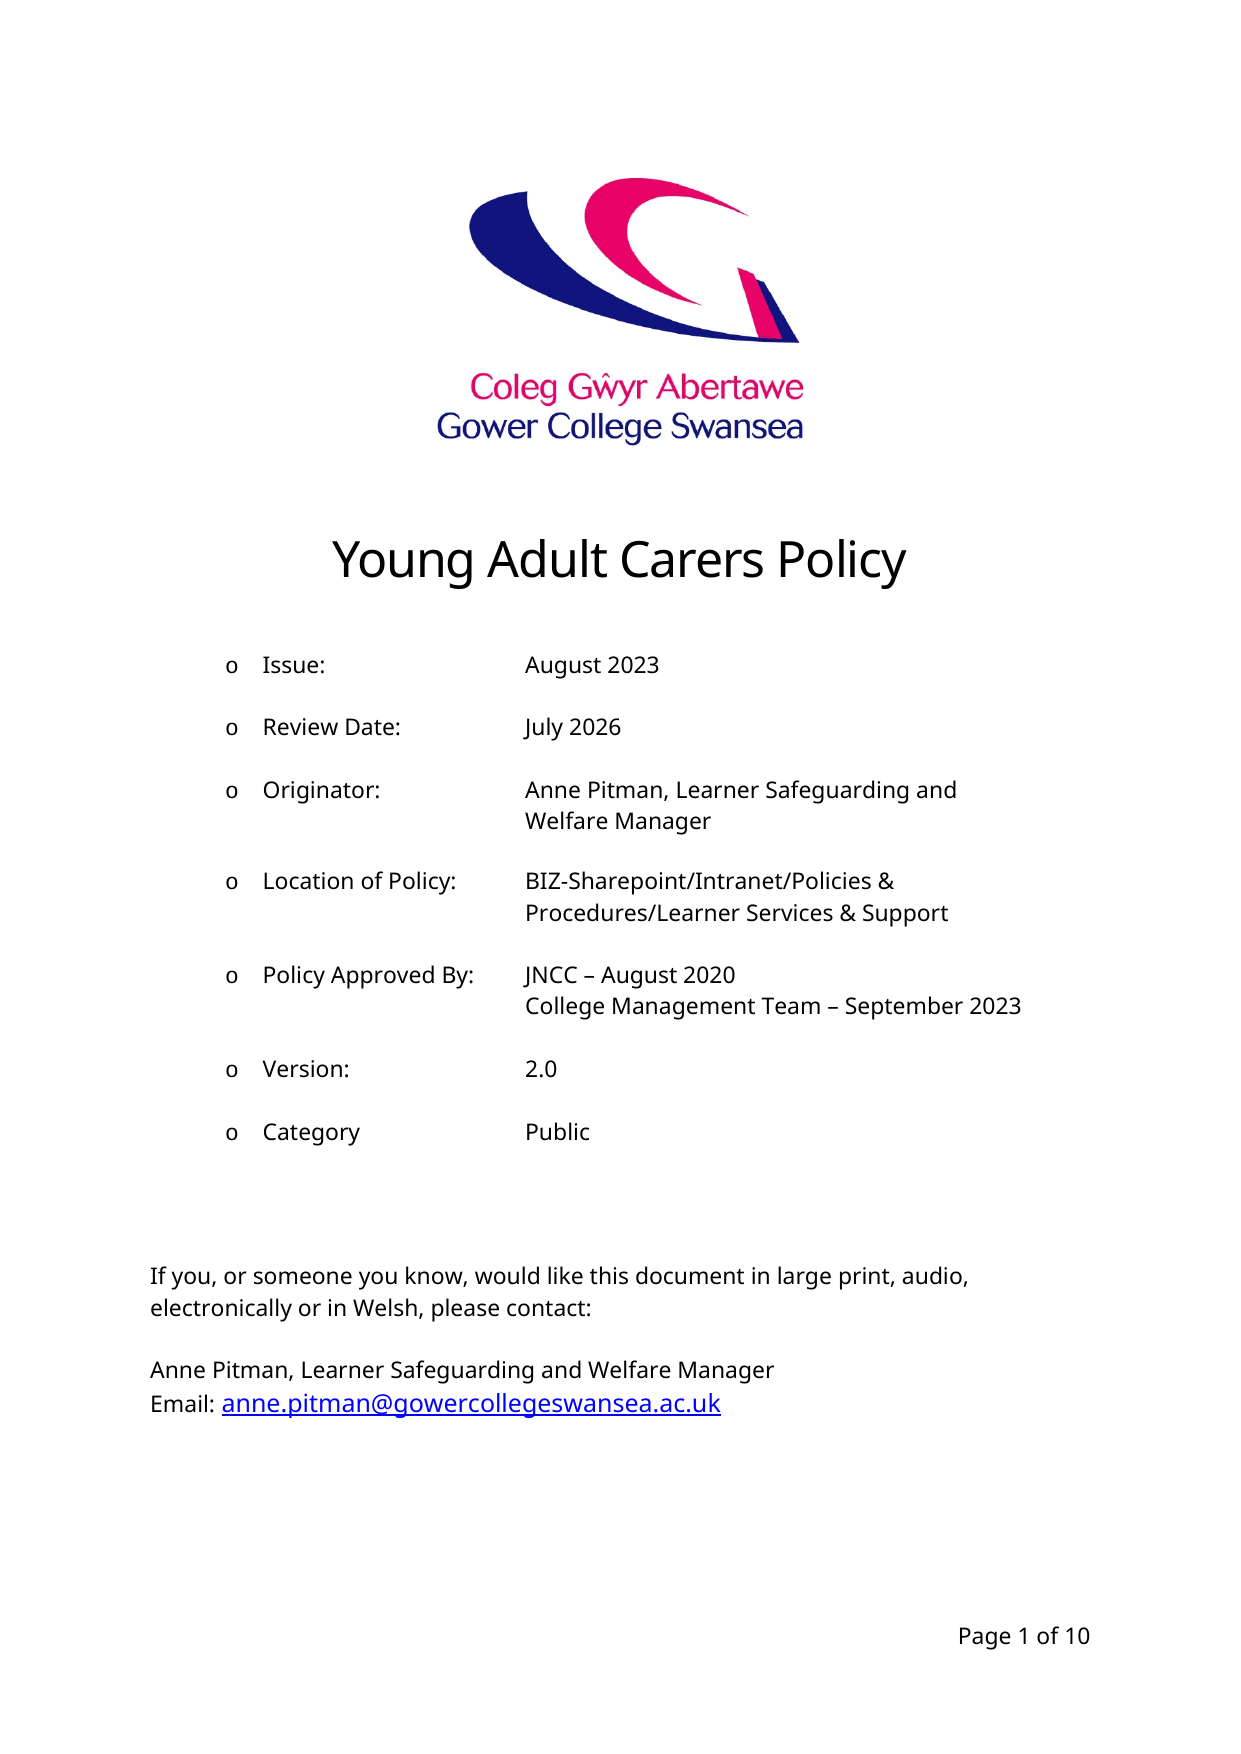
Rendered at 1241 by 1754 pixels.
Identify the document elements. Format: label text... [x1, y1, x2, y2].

list Originator: Anne Pitman, Learner Safeguarding and [225, 774, 1090, 805]
text Anne Pitman, Learner Safeguarding and Welfare Manager [150, 1354, 1090, 1385]
list Review Date: July 2026 [225, 711, 1090, 742]
list Policy Approved By: JNCC – August 2020 [225, 959, 1090, 990]
text Welfare Manager [450, 805, 1090, 836]
list Category Public [225, 1115, 1090, 1147]
list Issue: August 2023 [225, 648, 1090, 680]
text College Management Team – September 2023 [450, 990, 1090, 1022]
list Location of Policy: BIZ-Sharepoint/Intranet/Policies & [225, 865, 1090, 896]
text Email: anne.pitman@gowercollegeswansea.ac.uk [150, 1385, 1090, 1419]
title Young Adult Carers Policy [150, 524, 1090, 592]
list Version: 2.0 [225, 1053, 1090, 1084]
picture [408, 150, 832, 467]
text If you, or someone you know, would like this document in large print, audio, electronically or in Welsh, please contact: [150, 1260, 1090, 1323]
text Procedures/Learner Services & Support [450, 896, 1090, 928]
